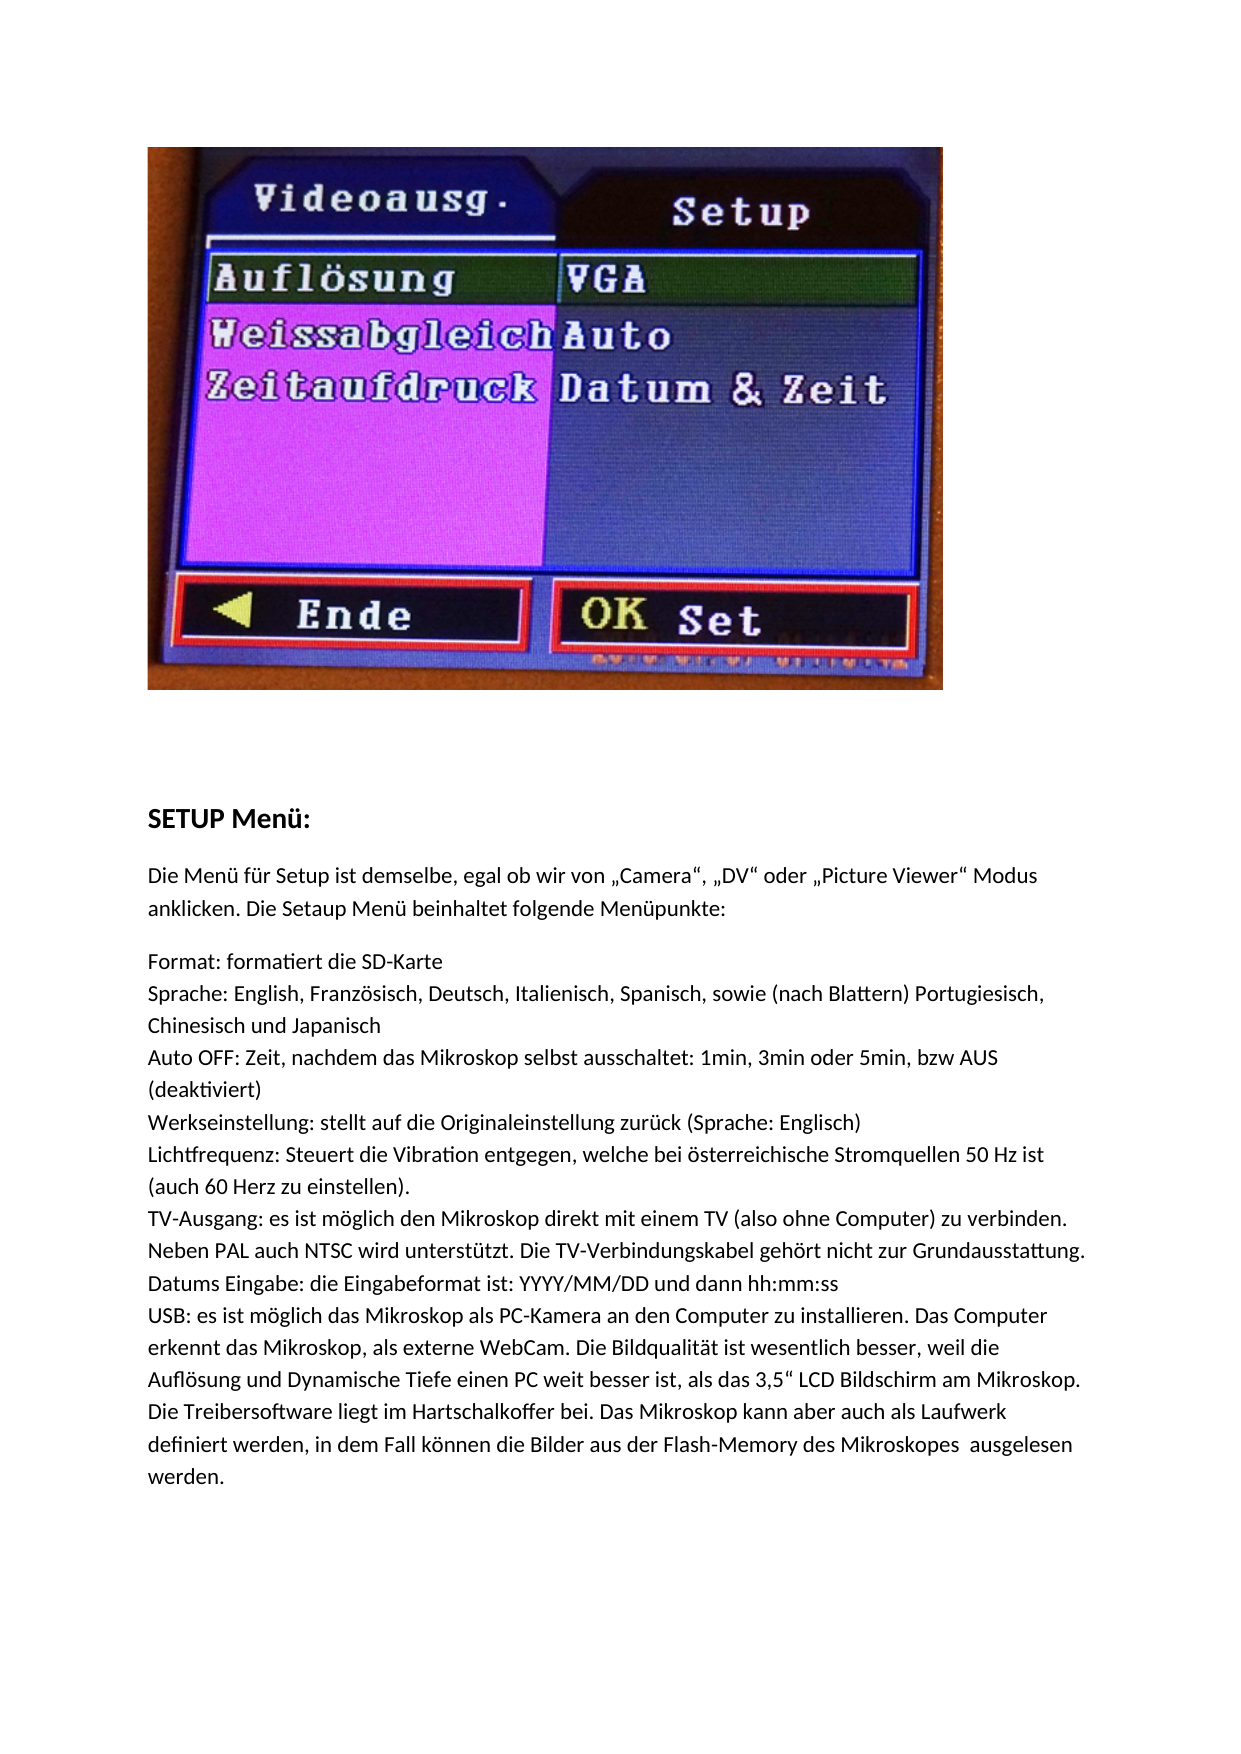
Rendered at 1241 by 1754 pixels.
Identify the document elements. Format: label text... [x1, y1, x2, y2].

text SETUP Menü: [148, 800, 1093, 836]
picture [147, 147, 943, 690]
text Format: formatiert die SD-Karte Sprache: English, Französisch, Deutsch, Italienisch, Spanisch, sowie (nach Blattern) Portugiesisch, Chinesisch und Japanisch Auto OFF: Zeit, nachdem das Mikroskop selbst ausschaltet: 1min, 3min oder 5min, bzw AUS (deaktiviert) Werkseinstellung: stellt auf die Originaleinstellung zurück (Sprache: Englisch) Lichtfrequenz: Steuert die Vibration entgegen, welche bei österreichische Stromquellen 50 Hz ist (auch 60 Herz zu einstellen). TV-Ausgang: es ist möglich den Mikroskop direkt mit einem TV (also ohne Computer) zu verbinden. Neben PAL auch NTSC wird unterstützt. Die TV-Verbindungskabel gehört nicht zur Grundausstattung. Datums Eingabe: die Eingabeformat ist: YYYY/MM/DD und dann hh:mm:ss USB: es ist möglich das Mikroskop als PC-Kamera an den Computer zu installieren. Das Computer erkennt das Mikroskop, als externe WebCam. Die Bildqualität ist wesentlich besser, weil die Auflösung und Dynamische Tiefe einen PC weit besser ist, als das 3,5“ LCD Bildschirm am Mikroskop. Die Treibersoftware liegt im Hartschalkoffer bei. Das Mikroskop kann aber auch als Laufwerk definiert werden, in dem Fall können die Bilder aus der Flash-Memory des Mikroskopes ausgelesen werden. [148, 947, 1093, 1490]
text Die Menü für Setup ist demselbe, egal ob wir von „Camera“, „DV“ oder „Picture Viewer“ Modus anklicken. Die Setaup Menü beinhaltet folgende Menüpunkte: [148, 862, 1093, 922]
